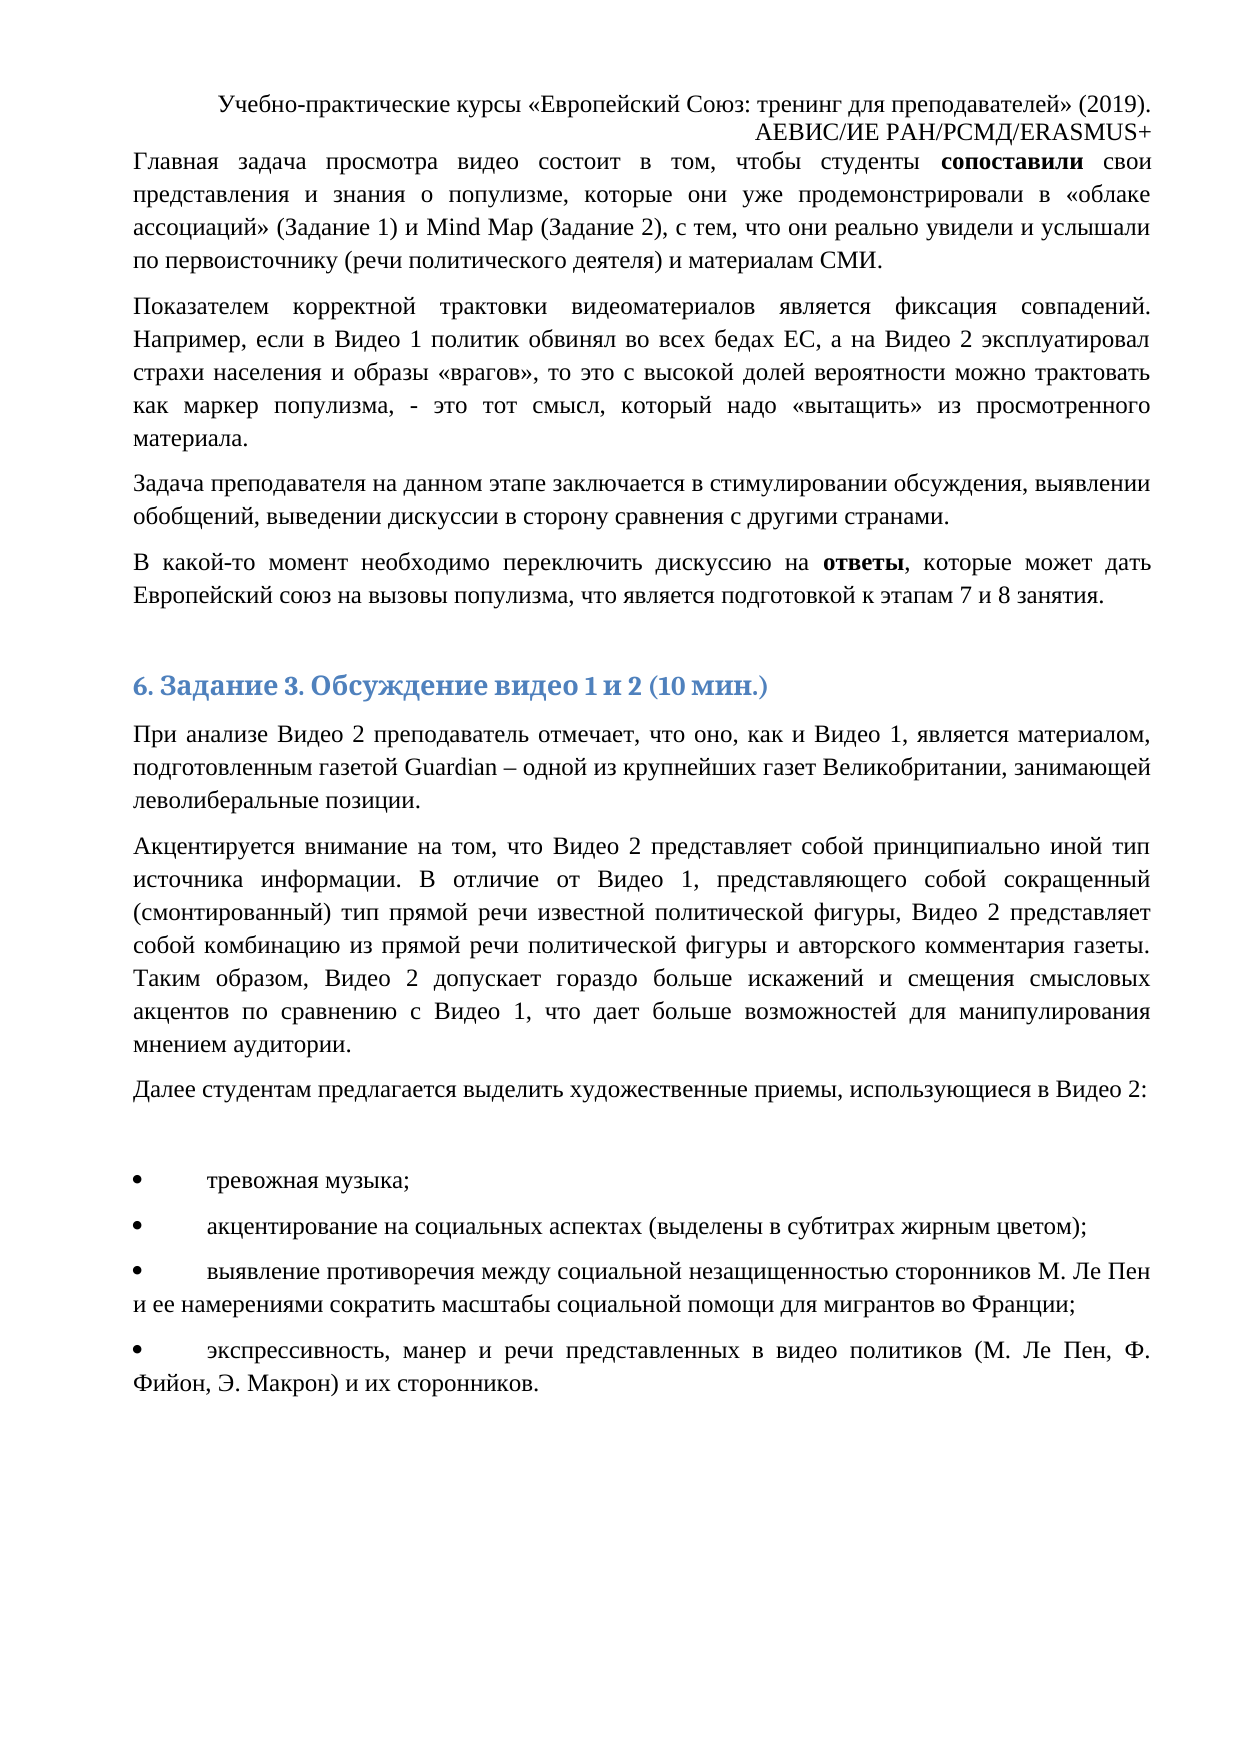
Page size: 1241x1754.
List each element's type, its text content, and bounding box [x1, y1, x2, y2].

subtitle 6. Задание 3. Обсуждение видео 1 и 2 (10 мин.) [133, 671, 1152, 702]
text В какой-то момент необходимо переключить дискуссию на ответы, которые может дать Европейский союз на вызовы популизма, что является подготовкой к этапам 7 и 8 занятия. [133, 547, 1152, 609]
list тревожная музыка; [133, 1165, 1152, 1194]
list выявление противоречия между социальной незащищенностью сторонников М. Ле Пен и ее намерениями сократить масштабы социальной помощи для мигрантов во Франции; [133, 1256, 1152, 1318]
text При анализе Видео 2 преподаватель отмечает, что оно, как и Видео 1, является материалом, подготовленным газетой Guardian – одной из крупнейших газет Великобритании, занимающей леволиберальные позиции. [133, 719, 1152, 814]
text Задача преподавателя на данном этапе заключается в стимулировании обсуждения, выявлении обобщений, выведении дискуссии в сторону сравнения с другими странами. [133, 468, 1152, 530]
text Показателем корректной трактовки видеоматериалов является фиксация совпадений. Например, если в Видео 1 политик обвинял во всех бедах ЕС, а на Видео 2 эксплуатировал страхи населения и образы «врагов», то это с высокой долей вероятности можно трактовать как маркер популизма, - это тот смысл, который надо «вытащить» из просмотренного материала. [133, 291, 1152, 452]
text Далее студентам предлагается выделить художественные приемы, использующиеся в Видео 2: [133, 1074, 1152, 1103]
list экспрессивность, манер и речи представленных в видео политиков (М. Ле Пен, Ф. Фийон, Э. Макрон) и их сторонников. [133, 1335, 1152, 1397]
text Акцентируется внимание на том, что Видео 2 представляет собой принципиально иной тип источника информации. В отличие от Видео 1, представляющего собой сокращенный (смонтированный) тип прямой речи известной политической фигуры, Видео 2 представляет собой комбинацию из прямой речи политической фигуры и авторского комментария газеты. Таким образом, Видео 2 допускает гораздо больше искажений и смещения смысловых акцентов по сравнению с Видео 1, что дает больше возможностей для манипулирования мнением аудитории. [133, 831, 1152, 1058]
list акцентирование на социальных аспектах (выделены в субтитрах жирным цветом); [133, 1211, 1152, 1240]
text Главная задача просмотра видео состоит в том, чтобы студенты сопоставили свои представления и знания о популизме, которые они уже продемонстрировали в «облаке ассоциаций» (Задание 1) и Mind Map (Задание 2), с тем, что они реально увидели и услышали по первоисточнику (речи политического деятеля) и материалам СМИ. [133, 146, 1152, 274]
